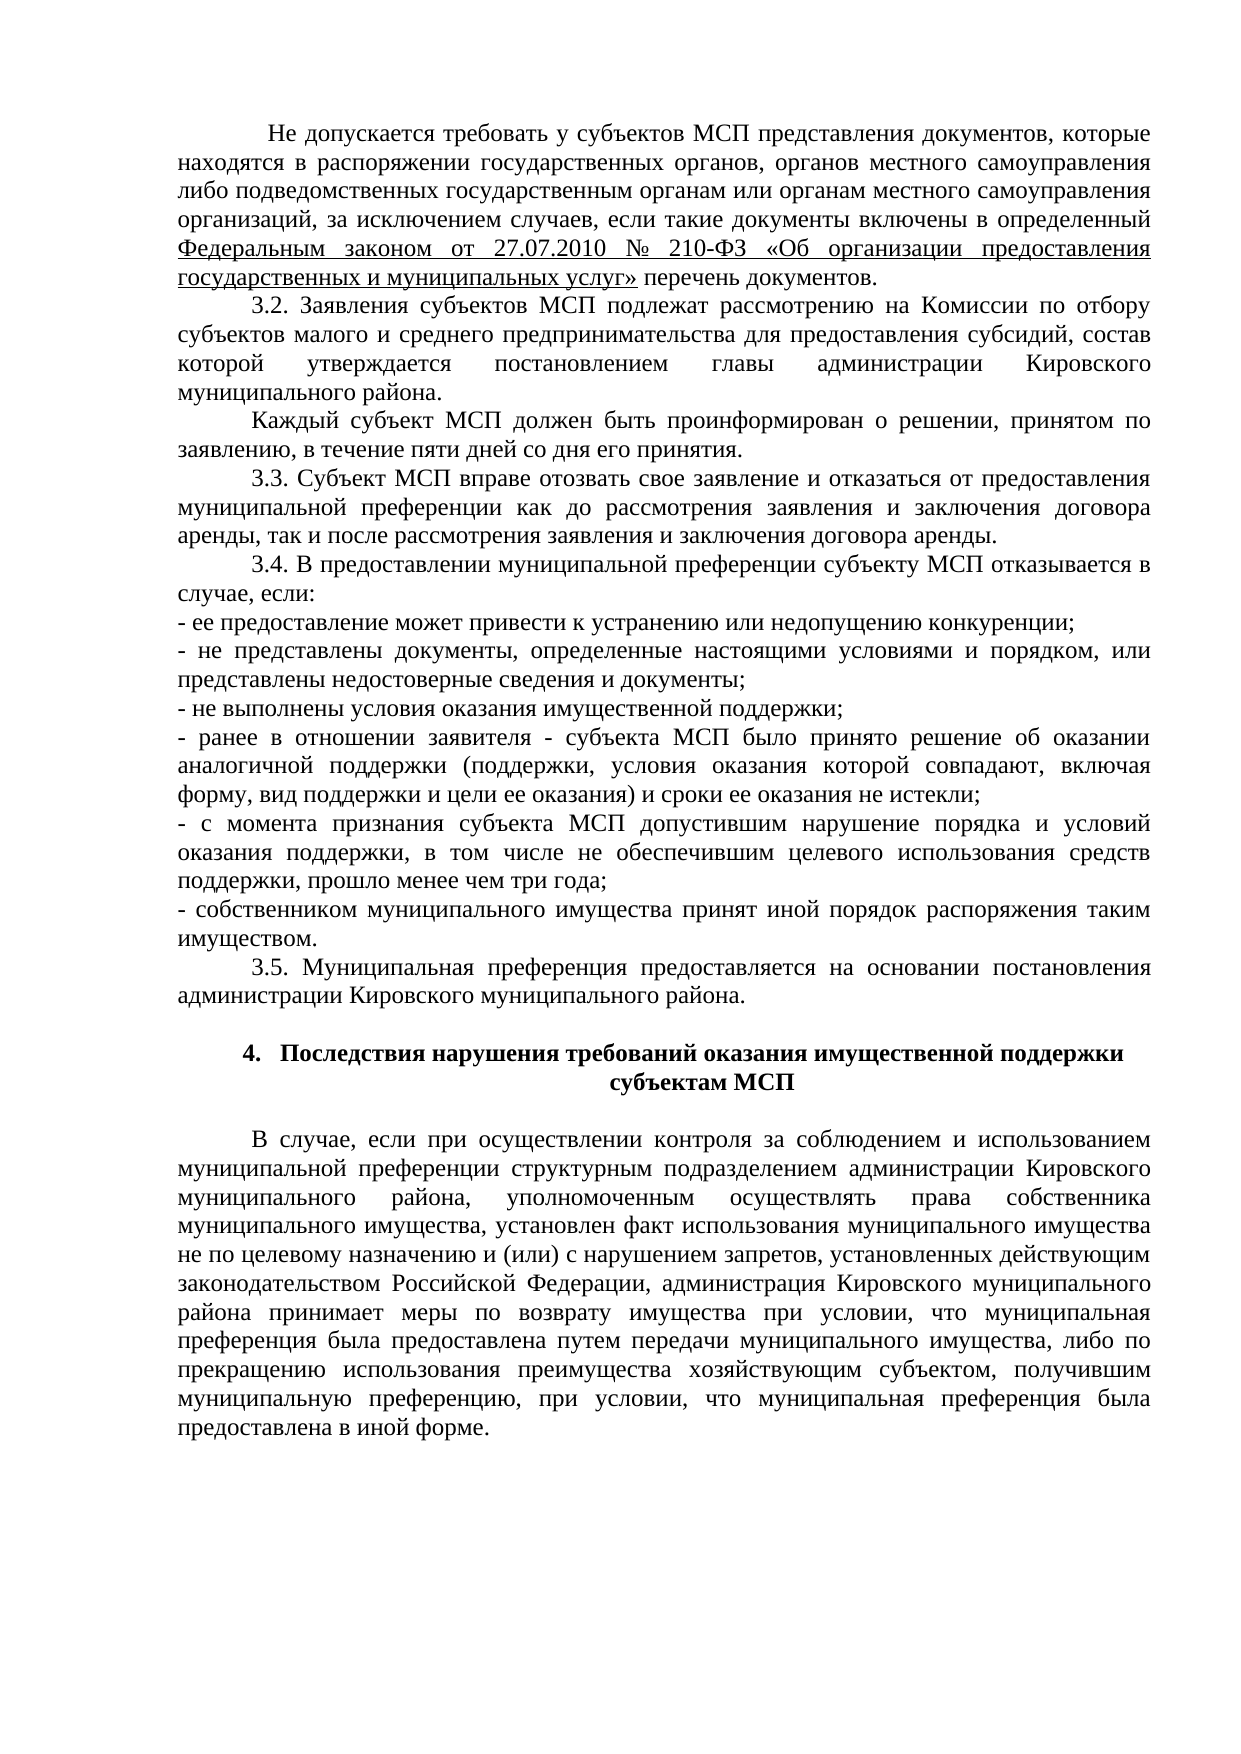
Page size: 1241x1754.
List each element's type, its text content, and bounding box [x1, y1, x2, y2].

text В случае, если при осуществлении контроля за соблюдением и использованием муниципальной преференции структурным подразделением администрации Кировского муниципального района, уполномоченным осуществлять права собственника муниципального имущества, установлен факт использования муниципального имущества не по целевому назначению и (или) с нарушением запретов, установленных действующим законодательством Российской Федерации, администрация Кировского муниципального района принимает меры по возврату имущества при условии, что муниципальная преференция была предоставлена путем передачи муниципального имущества, либо по прекращению использования преимущества хозяйствующим субъектом, получившим муниципальную преференцию, при условии, что муниципальная преференция была предоставлена в иной форме. [177, 1124, 1152, 1441]
text - ранее в отношении заявителя - субъекта МСП было принято решение об оказании аналогичной поддержки (поддержки, условия оказания которой совпадают, включая форму, вид поддержки и цели ее оказания) и сроки ее оказания не истекли; [177, 722, 1152, 808]
text Каждый субъект МСП должен быть проинформирован о решении, принятом по заявлению, в течение пяти дней со дня его принятия. [177, 406, 1152, 463]
text - собственником муниципального имущества принят иной порядок распоряжения таким имуществом. [177, 894, 1152, 952]
list Последствия нарушения требований оказания имущественной поддержки субъектам МСП [215, 1038, 1152, 1096]
text 3.3. Субъект МСП вправе отозвать свое заявление и отказаться от предоставления муниципальной преференции как до рассмотрения заявления и заключения договора аренды, так и после рассмотрения заявления и заключения договора аренды. [177, 463, 1152, 549]
text 3.4. В предоставлении муниципальной преференции субъекту МСП отказывается в случае, если: [177, 549, 1152, 607]
text - с момента признания субъекта МСП допустившим нарушение порядка и условий оказания поддержки, в том числе не обеспечившим целевого использования средств поддержки, прошло менее чем три года; [177, 808, 1152, 894]
text 3.2. Заявления субъектов МСП подлежат рассмотрению на Комиссии по отбору субъектов малого и среднего предпринимательства для предоставления субсидий, состав которой утверждается постановлением главы администрации Кировского муниципального района. [177, 291, 1152, 406]
text - ее предоставление может привести к устранению или недопущению конкуренции; [177, 607, 1152, 636]
text - не представлены документы, определенные настоящими условиями и порядком, или представлены недостоверные сведения и документы; [177, 636, 1152, 693]
text Не допускается требовать у субъектов МСП представления документов, которые находятся в распоряжении государственных органов, органов местного самоуправления либо подведомственных государственным органам или органам местного самоуправления организаций, за исключением случаев, если такие документы включены в определенный Федеральным законом от 27.07.2010 № 210-ФЗ «Об организации предоставления государственных и муниципальных услуг» перечень документов. [177, 118, 1152, 291]
text - не выполнены условия оказания имущественной поддержки; [177, 693, 1152, 722]
text 3.5. Муниципальная преференция предоставляется на основании постановления администрации Кировского муниципального района. [177, 952, 1152, 1009]
